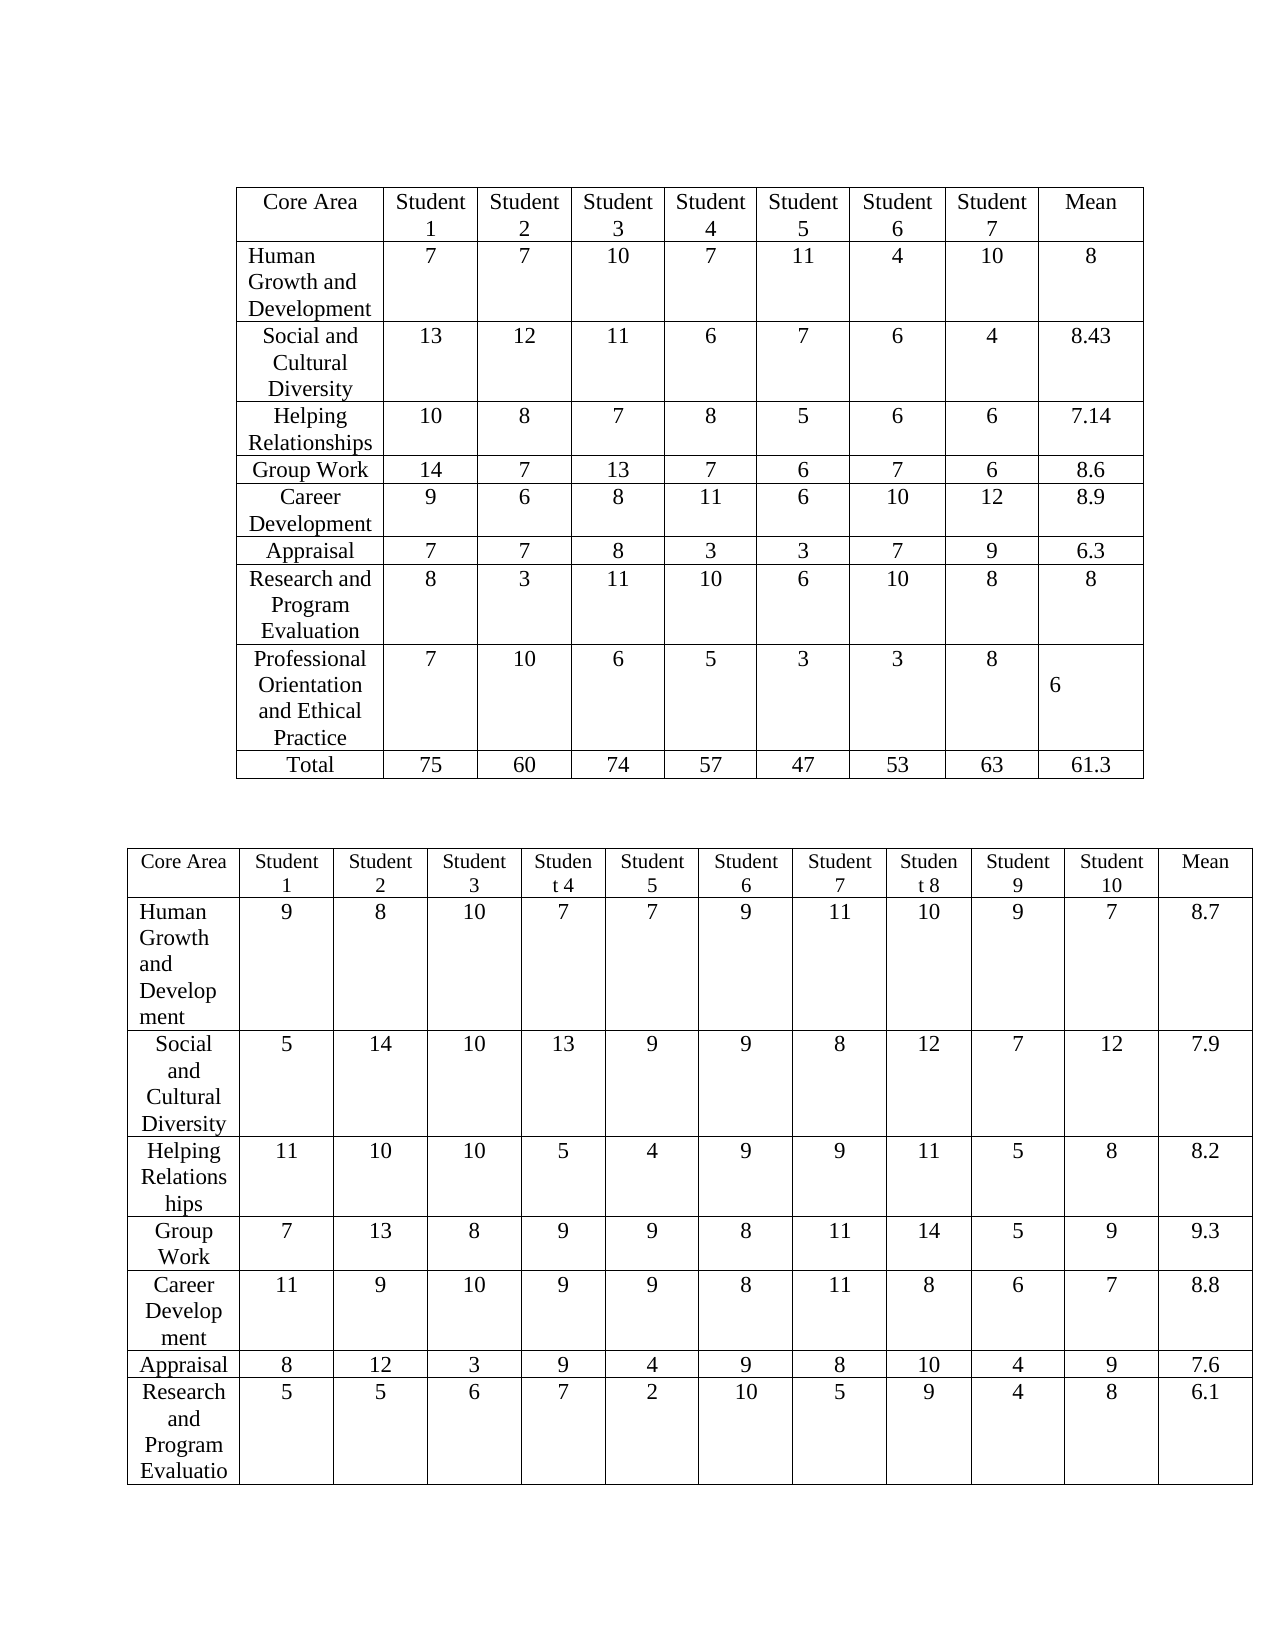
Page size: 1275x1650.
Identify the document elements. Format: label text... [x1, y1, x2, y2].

table_cell 60 [478, 751, 571, 777]
table_cell 10 [946, 242, 1038, 321]
table_cell Human Growth and Development [237, 242, 383, 321]
table_cell 10 [887, 1351, 971, 1377]
table_cell 8 [1065, 1378, 1158, 1484]
table_cell 61.3 [1039, 751, 1143, 777]
table_cell 5 [793, 1378, 886, 1484]
table_cell 12 [946, 484, 1038, 536]
table_cell 8.9 [1039, 484, 1143, 536]
table_cell 8 [946, 645, 1038, 750]
table_cell 10 [572, 242, 664, 321]
table_cell 8 [1065, 1137, 1158, 1216]
table_cell 47 [757, 751, 849, 777]
table_cell 6.3 [1039, 537, 1143, 563]
table_cell 7 [850, 456, 945, 482]
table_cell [128, 1378, 239, 1484]
table_cell 57 [665, 751, 756, 777]
table_cell 74 [572, 751, 664, 777]
table_cell 6 [946, 456, 1038, 482]
table_cell 4 [972, 1378, 1064, 1484]
table_cell 11 [665, 484, 756, 536]
table_cell Human Growth and Development [128, 898, 239, 1029]
table_header Core Area [128, 849, 239, 897]
table_cell 10 [699, 1378, 792, 1484]
table_cell 63 [946, 751, 1038, 777]
table_cell 7.9 [1159, 1031, 1252, 1136]
table_cell 4 [606, 1137, 698, 1216]
table_cell 6 [850, 402, 945, 455]
table_cell 7 [384, 537, 477, 563]
table_cell Career Development [128, 1271, 239, 1350]
table_cell 7 [522, 1378, 605, 1484]
table_cell 9 [887, 1378, 971, 1484]
table_cell 5 [240, 1378, 333, 1484]
table_cell 10 [428, 1271, 521, 1350]
table_cell 7 [478, 242, 571, 321]
table_header Student 7 [946, 188, 1038, 241]
table_cell 7 [665, 456, 756, 482]
table_cell 2 [606, 1378, 698, 1484]
table_cell 6 [478, 484, 571, 536]
table_cell Professional Orientation and Ethical Practice [237, 645, 383, 750]
table_cell Group Work [128, 1217, 239, 1270]
table_cell 9 [699, 898, 792, 1029]
table_cell 3 [428, 1351, 521, 1377]
table_cell Appraisal [237, 537, 383, 563]
table_cell 9.3 [1159, 1217, 1252, 1270]
table_cell 11 [793, 1217, 886, 1270]
table_cell 8 [699, 1217, 792, 1270]
table_cell 9 [699, 1031, 792, 1136]
table_header Mean [1159, 849, 1252, 897]
table_cell 9 [240, 898, 333, 1029]
table_cell 14 [887, 1217, 971, 1270]
table_cell 7 [1065, 898, 1158, 1029]
table_cell Appraisal [128, 1351, 239, 1377]
table_cell 3 [478, 565, 571, 644]
table_cell 7 [240, 1217, 333, 1270]
table_cell Group Work [237, 456, 383, 482]
table_cell 13 [384, 322, 477, 401]
table_cell 7 [850, 537, 945, 563]
table_cell 12 [1065, 1031, 1158, 1136]
table_cell 7 [572, 402, 664, 455]
table_cell 11 [757, 242, 849, 321]
table_cell 4 [946, 322, 1038, 401]
table_cell 8 [665, 402, 756, 455]
table_cell 9 [522, 1351, 605, 1377]
table_cell 3 [757, 537, 849, 563]
table_cell 7 [972, 1031, 1064, 1136]
table_cell 9 [522, 1271, 605, 1350]
table_header Student 3 [428, 849, 521, 897]
table_cell 8 [1039, 242, 1143, 321]
table_cell 11 [240, 1271, 333, 1350]
table_cell 9 [1065, 1351, 1158, 1377]
table_header Student 10 [1065, 849, 1158, 897]
table_cell 8.7 [1159, 898, 1252, 1029]
table_cell 3 [850, 645, 945, 750]
table_cell 7 [1065, 1271, 1158, 1350]
table_cell 11 [572, 322, 664, 401]
table_cell 5 [972, 1137, 1064, 1216]
table_cell 6 [946, 402, 1038, 455]
table_header Student 6 [699, 849, 792, 897]
table_cell 5 [665, 645, 756, 750]
table_cell 11 [240, 1137, 333, 1216]
table_cell 6 [1039, 645, 1143, 750]
table_cell 7 [522, 898, 605, 1029]
table_cell 6.1 [1159, 1378, 1252, 1484]
table_cell 10 [428, 898, 521, 1029]
table_cell 3 [665, 537, 756, 563]
table_cell 6 [428, 1378, 521, 1484]
table_cell 7 [757, 322, 849, 401]
table_cell 10 [850, 565, 945, 644]
table_cell 6 [757, 456, 849, 482]
table_cell 10 [428, 1137, 521, 1216]
table_cell 9 [972, 898, 1064, 1029]
table_cell 8.8 [1159, 1271, 1252, 1350]
table_cell 8 [478, 402, 571, 455]
table_cell 8 [572, 484, 664, 536]
table_header Student 1 [240, 849, 333, 897]
table_header Core Area [237, 188, 383, 241]
table_cell 3 [757, 645, 849, 750]
table_cell 10 [478, 645, 571, 750]
table_cell 75 [384, 751, 477, 777]
table_cell 7 [384, 242, 477, 321]
table_cell 9 [606, 1271, 698, 1350]
table_cell 5 [972, 1217, 1064, 1270]
table_cell 9 [1065, 1217, 1158, 1270]
table_cell 53 [850, 751, 945, 777]
table_cell 5 [757, 402, 849, 455]
table_cell 4 [850, 242, 945, 321]
table_cell 9 [522, 1217, 605, 1270]
table_header Student 9 [972, 849, 1064, 897]
table_cell Helping Relationships [237, 402, 383, 455]
table_cell Social and Cultural Diversity [128, 1031, 239, 1136]
table_cell 12 [478, 322, 571, 401]
table_cell 8 [428, 1217, 521, 1270]
table_cell 4 [972, 1351, 1064, 1377]
table_cell 8 [887, 1271, 971, 1350]
table_cell 7 [606, 898, 698, 1029]
table_cell 8.6 [1039, 456, 1143, 482]
table_header Student 2 [478, 188, 571, 241]
table_cell 10 [334, 1137, 427, 1216]
table_cell 6 [850, 322, 945, 401]
table_cell Social and Cultural Diversity [237, 322, 383, 401]
table_header Mean [1039, 188, 1143, 241]
table_cell 10 [850, 484, 945, 536]
table_cell 10 [384, 402, 477, 455]
table_cell 8 [384, 565, 477, 644]
table_cell 8 [240, 1351, 333, 1377]
table_header Student 5 [757, 188, 849, 241]
table_cell Helping Relationships [128, 1137, 239, 1216]
table_cell 9 [384, 484, 477, 536]
table_header Student 2 [334, 849, 427, 897]
table_cell 11 [793, 898, 886, 1029]
table_cell 8 [334, 898, 427, 1029]
table_header Student 4 [665, 188, 756, 241]
table_cell 9 [699, 1351, 792, 1377]
table_cell 9 [946, 537, 1038, 563]
table_cell Career Development [237, 484, 383, 536]
table_cell 8 [572, 537, 664, 563]
table_cell 7 [478, 537, 571, 563]
table_cell 5 [240, 1031, 333, 1136]
table_cell 10 [887, 898, 971, 1029]
table_cell 8 [1039, 565, 1143, 644]
table_header Student 8 [887, 849, 971, 897]
table_header Student 4 [522, 849, 605, 897]
table_cell 8 [793, 1351, 886, 1377]
table_cell 13 [572, 456, 664, 482]
table_cell 7 [478, 456, 571, 482]
table_cell 7.6 [1159, 1351, 1252, 1377]
table_cell 7.14 [1039, 402, 1143, 455]
table_cell 5 [334, 1378, 427, 1484]
table_cell 12 [334, 1351, 427, 1377]
table_header Student 3 [572, 188, 664, 241]
table_cell 7 [384, 645, 477, 750]
table_cell 12 [887, 1031, 971, 1136]
table_cell 10 [665, 565, 756, 644]
table_cell Total [237, 751, 383, 777]
table_cell 6 [572, 645, 664, 750]
table_cell 9 [606, 1031, 698, 1136]
table_cell 9 [606, 1217, 698, 1270]
table_header Student 1 [384, 188, 477, 241]
table_cell 8 [793, 1031, 886, 1136]
table_cell 14 [334, 1031, 427, 1136]
table_header Student 5 [606, 849, 698, 897]
table_cell 9 [793, 1137, 886, 1216]
table_cell 8 [946, 565, 1038, 644]
table_cell 9 [334, 1271, 427, 1350]
table_cell 6 [757, 484, 849, 536]
table_cell 11 [793, 1271, 886, 1350]
table_cell 11 [887, 1137, 971, 1216]
table_cell 8 [699, 1271, 792, 1350]
table_cell 7 [665, 242, 756, 321]
table_cell 8.2 [1159, 1137, 1252, 1216]
table_cell 5 [522, 1137, 605, 1216]
table_cell 6 [972, 1271, 1064, 1350]
table_cell 4 [606, 1351, 698, 1377]
table_cell 13 [334, 1217, 427, 1270]
table_cell 11 [572, 565, 664, 644]
table_cell 8.43 [1039, 322, 1143, 401]
table_cell 9 [699, 1137, 792, 1216]
table_cell Research and Program Evaluation [237, 565, 383, 644]
table_header Student 6 [850, 188, 945, 241]
table_cell 14 [384, 456, 477, 482]
table_cell 13 [522, 1031, 605, 1136]
table_header Student 7 [793, 849, 886, 897]
table_cell 10 [428, 1031, 521, 1136]
table_cell 6 [757, 565, 849, 644]
table_cell 6 [665, 322, 756, 401]
